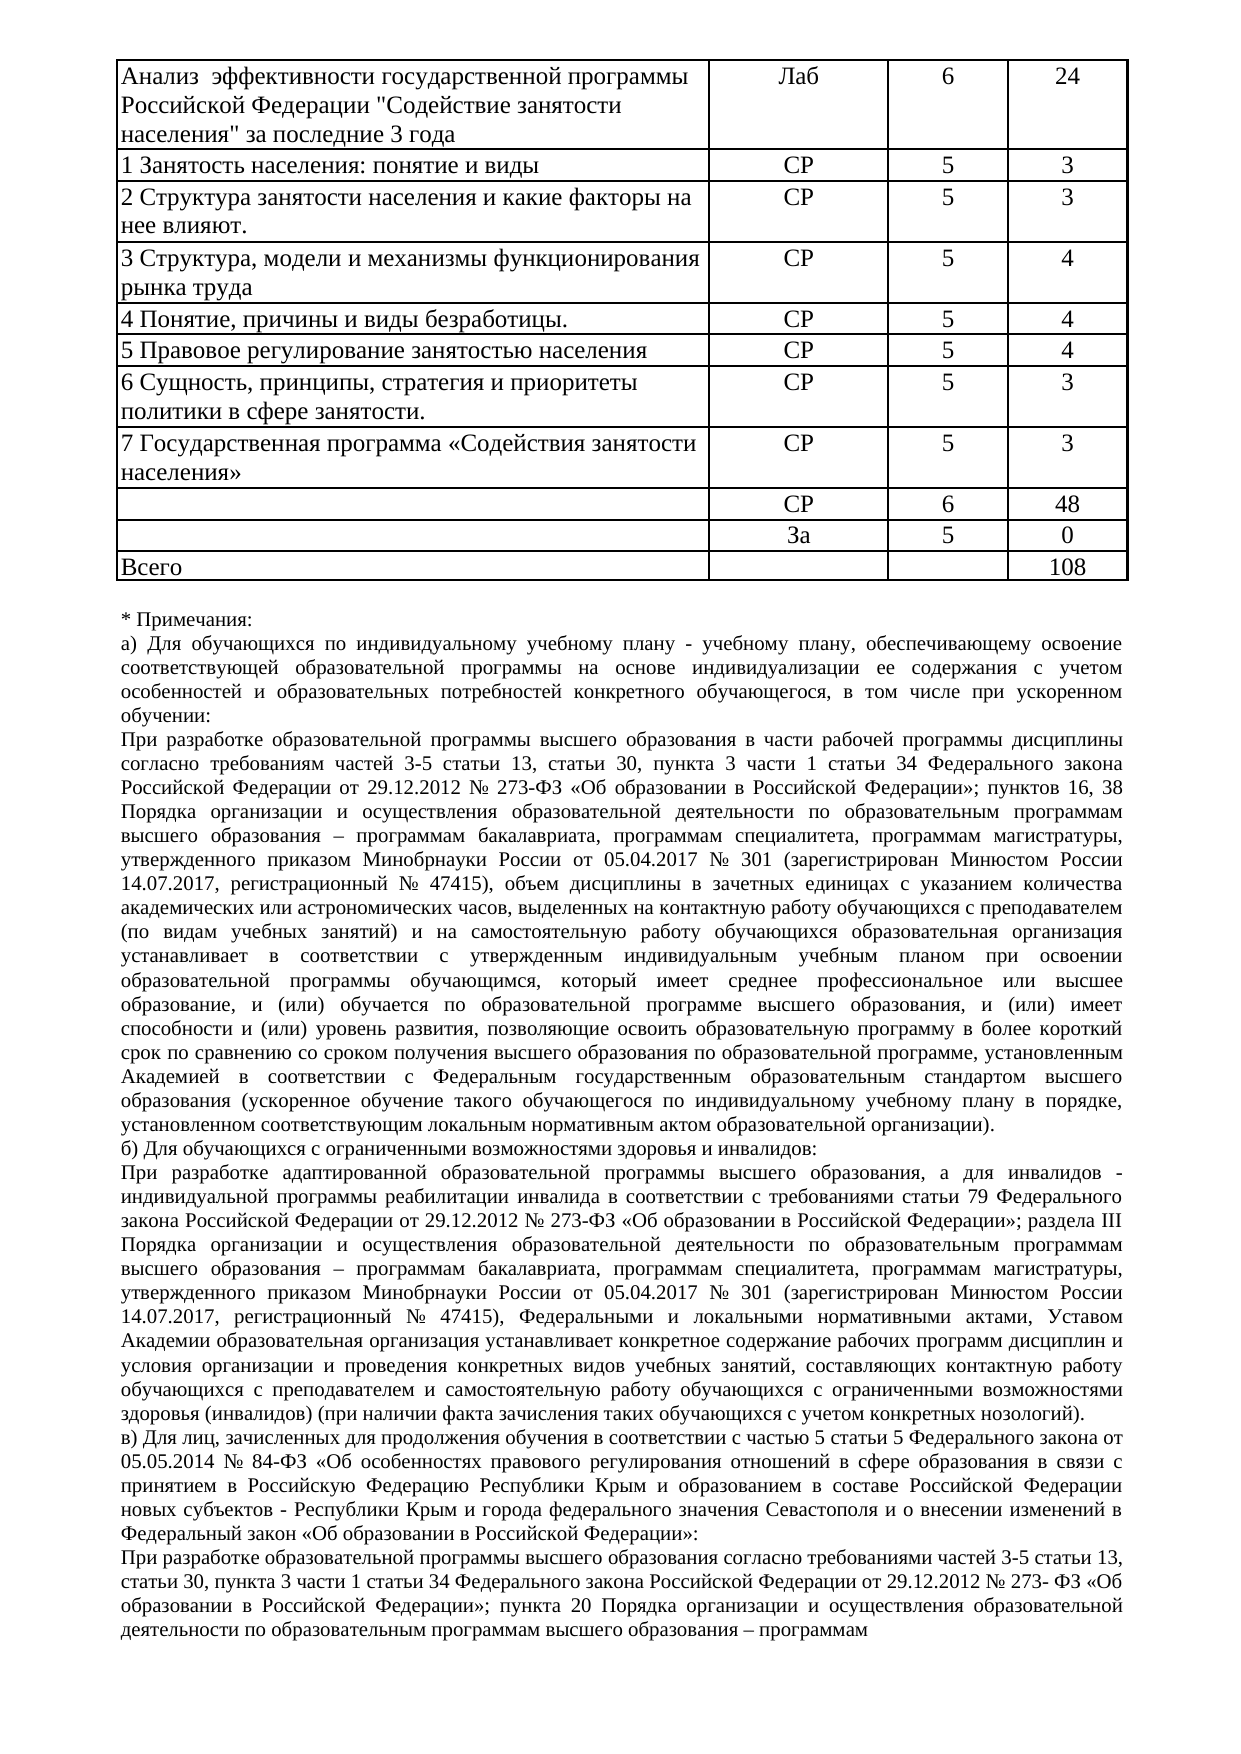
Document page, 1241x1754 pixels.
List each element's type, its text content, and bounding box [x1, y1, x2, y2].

table_cell 3 [1009, 182, 1126, 241]
table_cell 5 [889, 367, 1007, 426]
table_cell СР [710, 150, 887, 180]
table_cell СР [710, 182, 887, 241]
table_cell 6 Сущность, принципы, стратегия и приоритеты политики в сфере занятости. [118, 367, 708, 426]
table_cell 48 [1009, 489, 1126, 518]
table_cell 5 [889, 182, 1007, 241]
table_cell СР [710, 243, 887, 302]
table_cell 3 [1009, 367, 1126, 426]
table_header 24 [1009, 61, 1126, 148]
table_cell 0 [1009, 521, 1126, 550]
table_cell [118, 489, 708, 518]
table_cell 4 [1009, 304, 1126, 333]
table_header 6 [889, 61, 1007, 148]
table_cell СР [710, 335, 887, 365]
table_cell СР [710, 489, 887, 518]
table_cell 4 Понятие, причины и виды безработицы. [118, 304, 708, 333]
table_cell 3 [1009, 428, 1126, 487]
table_header Лаб [710, 61, 887, 148]
table_cell Всего [118, 552, 708, 579]
table_cell СР [710, 367, 887, 426]
table_cell СР [710, 428, 887, 487]
table_cell 2 Структура занятости населения и какие факторы на нее влияют. [118, 182, 708, 241]
table_cell [710, 552, 887, 579]
table_cell За [710, 521, 887, 550]
table_cell 6 [889, 489, 1007, 518]
table_cell 5 [889, 428, 1007, 487]
table_cell 3 [1009, 150, 1126, 180]
table_header Анализ эффективности государственной программы Российской Федерации "Содействие занятости населения" за последние 3 года [118, 61, 708, 148]
table_cell 7 Государственная программа «Содействия занятости населения» [118, 428, 708, 487]
table_cell [889, 552, 1007, 579]
table_cell 5 [889, 335, 1007, 365]
table_cell 5 [889, 243, 1007, 302]
table_cell 5 [889, 521, 1007, 550]
table_cell 5 Правовое регулирование занятостью населения [118, 335, 708, 365]
table_cell 3 Структура, модели и механизмы функционирования рынка труда [118, 243, 708, 302]
table_cell 4 [1009, 335, 1126, 365]
table_cell 4 [1009, 243, 1126, 302]
table_cell [118, 521, 708, 550]
table_cell 5 [889, 304, 1007, 333]
table_cell * Примечания: а) Для обучающихся по индивидуальному учебному плану - учебному плану, обеспечивающему освоение соответствующей образовательной программы на основе индивидуализации ее содержания с учетом особенностей и образовательных потребностей конкретного обучающегося, в том числе при ускоренном обучении: При разработке образовательной программы высшего образования в части рабочей программы дисциплины согласно требованиям частей 3-5 статьи 13, статьи 30, пункта 3 части 1 статьи 34 Федерального закона Российской Федерации от 29.12.2012 № 273-ФЗ «Об образовании в Российской Федерации»; пунктов 16, 38 Порядка организации и осуществления образовательной деятельности по образовательным программам высшего образования – программам бакалавриата, программам специалитета, программам магистратуры, утвержденного приказом Минобрнауки России от 05.04.2017 № 301 (зарегистрирован Минюстом России 14.07.2017, регистрационный № 47415), объем дисциплины в зачетных единицах с указанием количества академических или астрономических часов, выделенных на контактную работу обучающихся с преподавателем (по видам учебных занятий) и на самостоятельную работу обучающихся образовательная организация устанавливает в соответствии с утвержденным индивидуальным учебным планом при освоении образовательной программы обучающимся, который имеет среднее профессиональное или высшее образование, и (или) обучается по образовательной программе высшего образования, и (или) имеет способности и (или) уровень развития, позволяющие освоить образовательную программу в более короткий срок по сравнению со сроком получения высшего образования по образовательной программе, установленным Академией в соответствии с Федеральным государственным образовательным стандартом высшего образования (ускоренное обучение такого обучающегося по индивидуальному учебному плану в порядке, установленном соответствующим локальным нормативным актом образовательной организации). б) Для обучающихся с ограниченными возможностями здоровья и инвалидов: При разработке адаптированной образовательной программы высшего образования, а для инвалидов - индивидуальной программы реабилитации инвалида в соответствии с требованиями статьи 79 Федерального закона Российской Федерации от 29.12.2012 № 273-ФЗ «Об образовании в Российской Федерации»; раздела III Порядка организации и осуществления образовательной деятельности по образовательным программам высшего образования – программам бакалавриата, программам специалитета, программам магистратуры, утвержденного приказом Минобрнауки России от 05.04.2017 № 301 (зарегистрирован Минюстом России 14.07.2017, регистрационный № 47415), Федеральными и локальными нормативными актами, Уставом Академии образовательная организация устанавливает конкретное содержание рабочих программ дисциплин и условия организации и проведения конкретных видов учебных занятий, составляющих контактную работу обучающихся с преподавателем и самостоятельную работу обучающихся с ограниченными возможностями здоровья (инвалидов) (при наличии факта зачисления таких обучающихся с учетом конкретных нозологий). в) Для лиц, зачисленных для продолжения обучения в соответствии с частью 5 статьи 5 Федерального закона от 05.05.2014 № 84-ФЗ «Об особенностях правового регулирования отношений в сфере образования в связи с принятием в Российскую Федерацию Республики Крым и образованием в составе Российской Федерации новых субъектов - Республики Крым и города федерального значения Севастополя и о внесении изменений в Федеральный закон «Об образовании в Российской Федерации»: При разработке образовательной программы высшего образования согласно требованиями частей 3-5 статьи 13, статьи 30, пункта 3 части 1 статьи 34 Федерального закона Российской Федерации от 29.12.2012 № 273- ФЗ «Об образовании в Российской Федерации»; пункта 20 Порядка организации и осуществления образовательной деятельности по образовательным программам высшего образования – программам [117, 581, 1127, 1662]
table_cell СР [710, 304, 887, 333]
table_cell 108 [1009, 552, 1126, 579]
table_cell 5 [889, 150, 1007, 180]
table_cell 1 Занятость населения: понятие и виды [118, 150, 708, 180]
